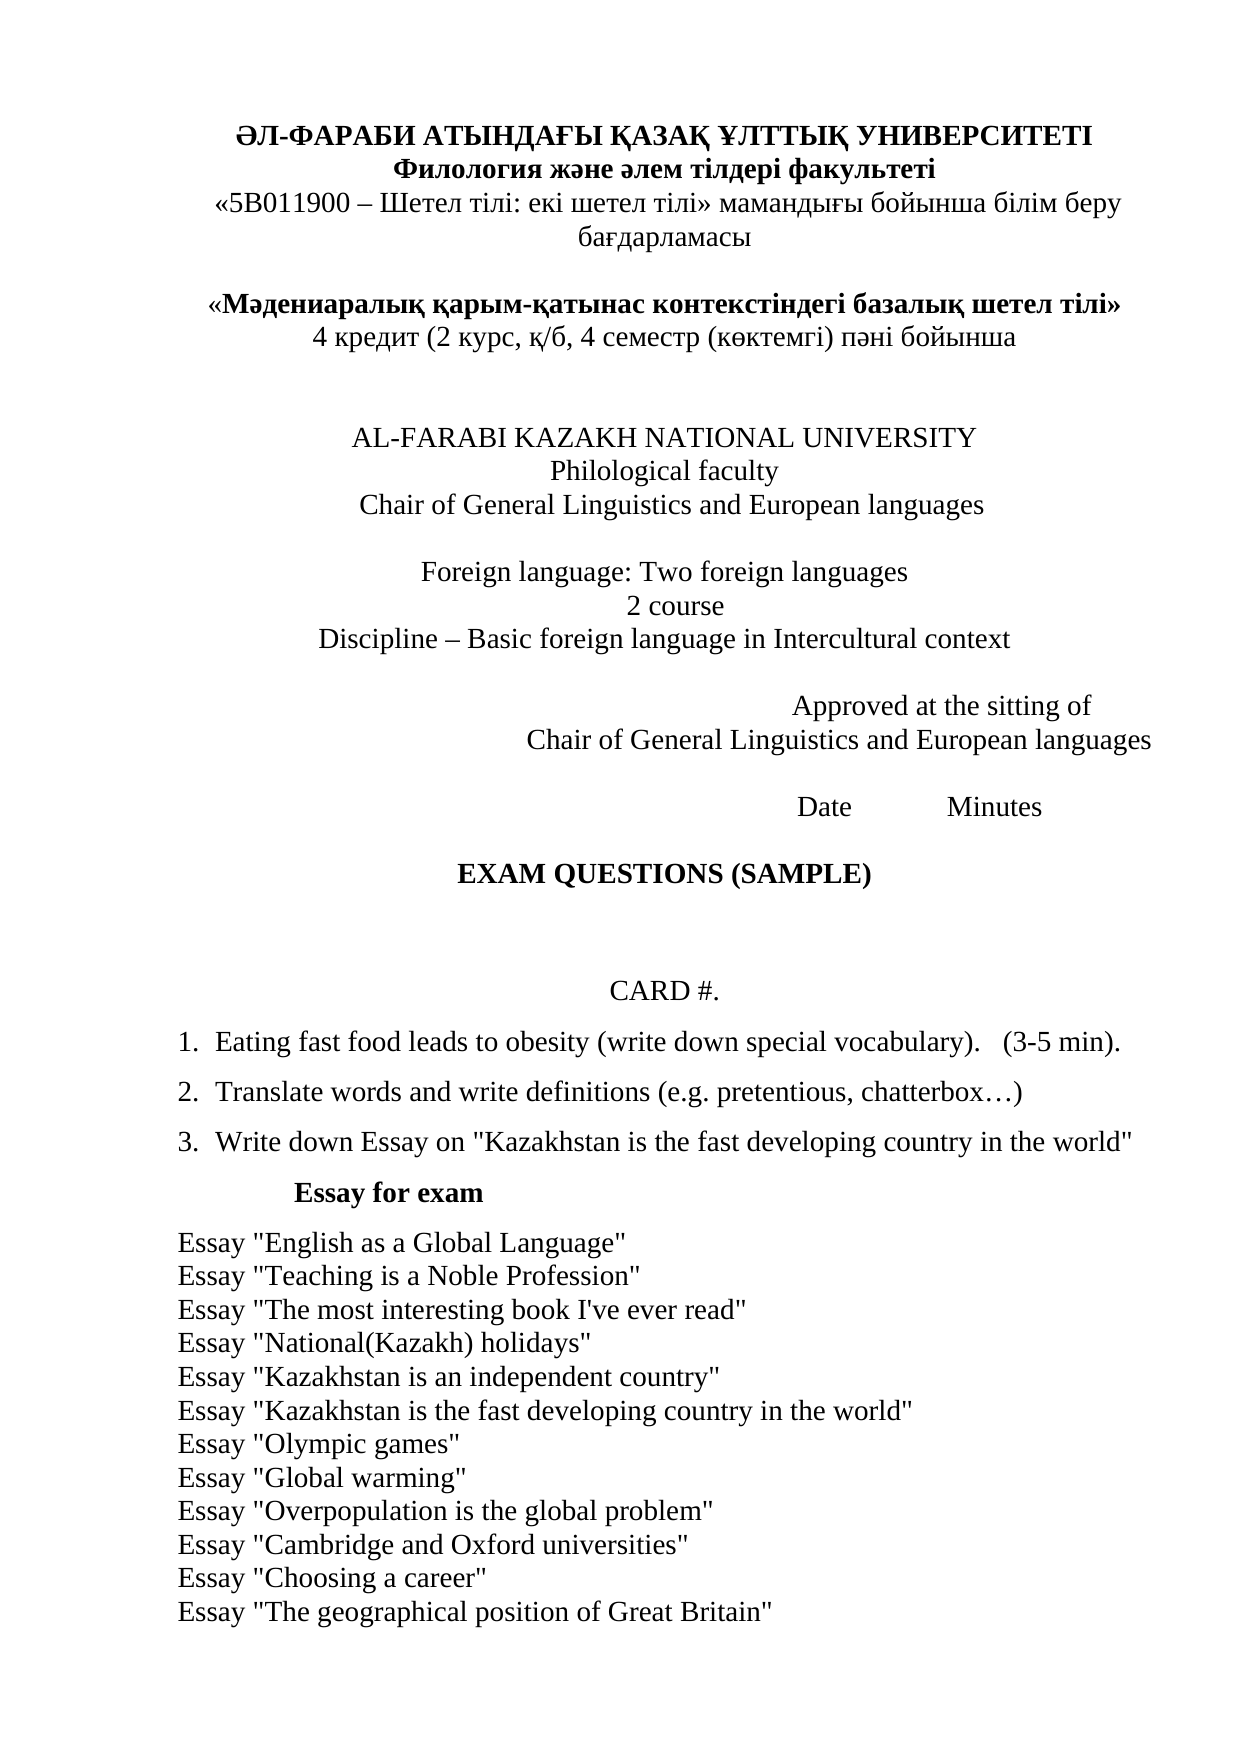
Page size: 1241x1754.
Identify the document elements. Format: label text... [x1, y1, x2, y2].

list Write down Essay on " is the fast developing country in the world" [177, 1124, 1152, 1158]
text 4 кредит (2 курс, қ/б, 4 семестр (көктемгі) пәні бойынша [177, 319, 1152, 353]
text Essay "The most interesting book I've ever read" [177, 1292, 1152, 1326]
text Discipline – Basic foreign language in Intercultural context [177, 621, 1152, 655]
text Essay " and universities" [177, 1527, 1152, 1560]
text CARD #. [177, 973, 1152, 1007]
text Chair of General Linguistics and European languages [177, 487, 1152, 521]
text Essay "Overpopulation is the global problem" [177, 1493, 1152, 1527]
list Translate words and write definitions (e.g. pretentious, chatterbox…) [177, 1074, 1152, 1108]
text «Мәдениаралық қарым-қатынас контекстіндегі базалық шетел тілі» [177, 286, 1152, 319]
text «5B011900 – Шетел тілі: екі шетел тілі» мамандығы бойынша білім беру бағдарламасы [177, 185, 1152, 252]
text Essay " is an independent country" [177, 1359, 1152, 1393]
text Essay "Choosing a career" [177, 1560, 1152, 1594]
text Essay "The geographical position of " [177, 1594, 1152, 1627]
text Essay "Teaching is a Noble Profession" [177, 1258, 1152, 1292]
text Essay "National(Kazakh) holidays" [177, 1326, 1152, 1359]
text Date Minutes [177, 789, 1152, 822]
text Philological faculty [177, 453, 1152, 487]
text Essay for exam [177, 1175, 1152, 1208]
text Approved at the sitting of [177, 688, 1152, 722]
text Essay "Olympic games" [177, 1426, 1152, 1460]
text 2 course [177, 588, 1152, 621]
text Essay "Global warming" [177, 1460, 1152, 1493]
list Eating fast food leads to obesity (write down special vocabulary). (3-5 min). [177, 1024, 1152, 1057]
text Филология және әлем тілдері факультеті [177, 152, 1152, 185]
text Chair of General Linguistics and European languages [177, 722, 1152, 755]
text Essay "English as a Global Language" [177, 1225, 1152, 1258]
text ӘЛ-ФАРАБИ АТЫНДАҒЫ ҚАЗАҚ ҰЛТТЫҚ УНИВЕРСИТЕТІ [177, 118, 1152, 152]
text Essay " is the fast developing country in the world" [177, 1393, 1152, 1426]
text Foreign language: Two foreign languages [177, 554, 1152, 588]
text EXAM QUESTIONS (SAMPLE) [177, 856, 1152, 889]
